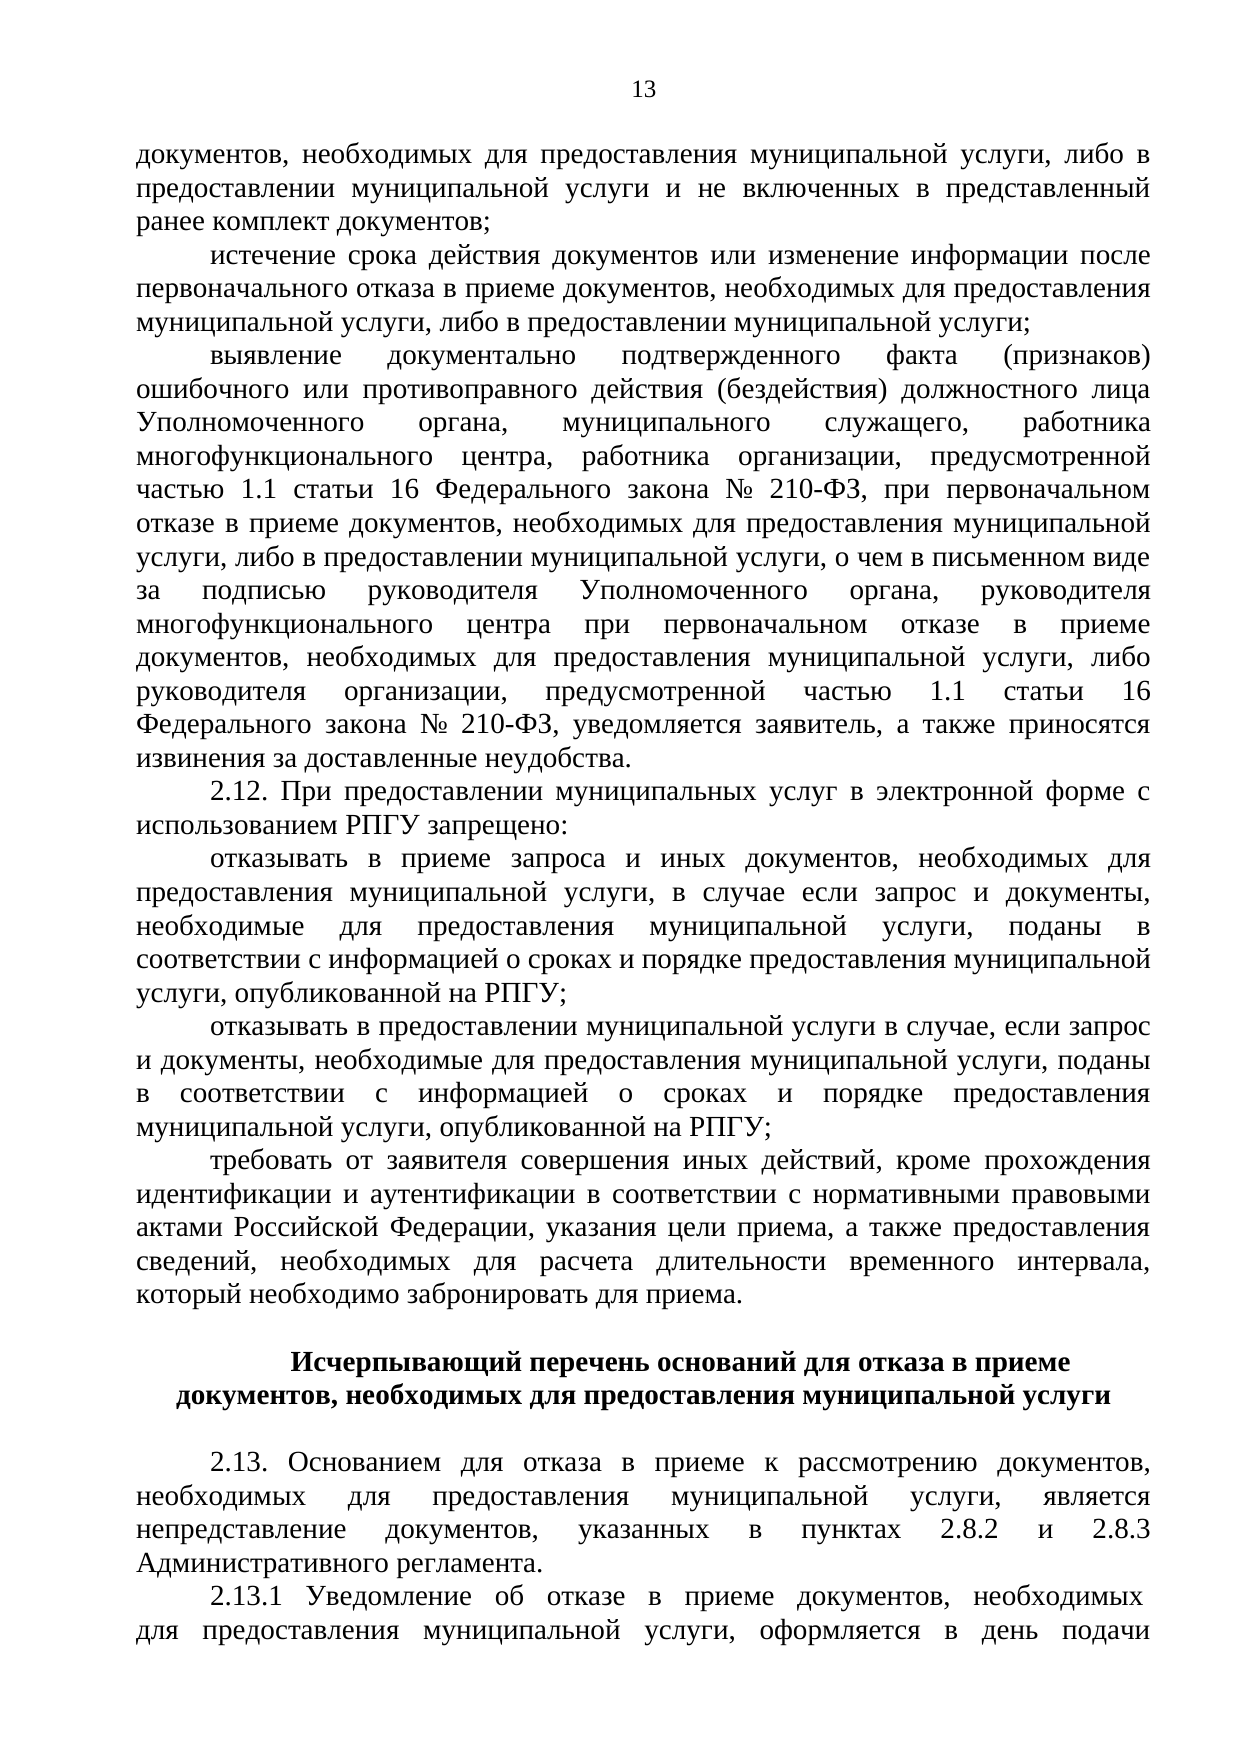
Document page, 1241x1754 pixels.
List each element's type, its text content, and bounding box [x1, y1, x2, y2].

text Исчерпывающий перечень оснований для отказа в приеме документов, необходимых для предоставления муниципальной услуги [136, 1344, 1152, 1411]
text 2.12. При предоставлении муниципальных услуг в электронной форме с использованием РПГУ запрещено: [136, 773, 1152, 841]
text 2.13. Основанием для отказа в приеме к рассмотрению документов, необходимых для предоставления муниципальной услуги, является непредставление документов, указанных в пунктах 2.8.2 и 2.8.3 Административного регламента. [136, 1444, 1152, 1578]
text отказывать в предоставлении муниципальной услуги в случае, если запрос и документы, необходимые для предоставления муниципальной услуги, поданы в соответствии с информацией о сроках и порядке предоставления муниципальной услуги, опубликованной на РПГУ; [136, 1008, 1152, 1142]
text требовать от заявителя совершения иных действий, кроме прохождения идентификации и аутентификации в соответствии с нормативными правовыми актами Российской Федерации, указания цели приема, а также предоставления сведений, необходимых для расчета длительности временного интервала, который необходимо забронировать для приема. [136, 1142, 1152, 1310]
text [136, 1578, 1152, 1646]
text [136, 136, 1152, 237]
text истечение срока действия документов или изменение информации после первоначального отказа в приеме документов, необходимых для предоставления муниципальной услуги, либо в предоставлении муниципальной услуги; [136, 237, 1152, 337]
text отказывать в приеме запроса и иных документов, необходимых для предоставления муниципальной услуги, в случае если запрос и документы, необходимые для предоставления муниципальной услуги, поданы в соответствии с информацией о сроках и порядке предоставления муниципальной услуги, опубликованной на РПГУ; [136, 841, 1152, 1008]
text выявление документально подтвержденного факта (признаков) ошибочного или противоправного действия (бездействия) должностного лица Уполномоченного органа, муниципального служащего, работника многофункционального центра, работника организации, предусмотренной частью 1.1 статьи 16 Федерального закона № 210-ФЗ, при первоначальном отказе в приеме документов, необходимых для предоставления муниципальной услуги, либо в предоставлении муниципальной услуги, о чем в письменном виде за подписью руководителя Уполномоченного органа, руководителя многофункционального центра при первоначальном отказе в приеме документов, необходимых для предоставления муниципальной услуги, либо руководителя организации, предусмотренной частью 1.1 статьи 16 Федерального закона № 210-ФЗ, уведомляется заявитель, а также приносятся извинения за доставленные неудобства. [136, 337, 1152, 773]
